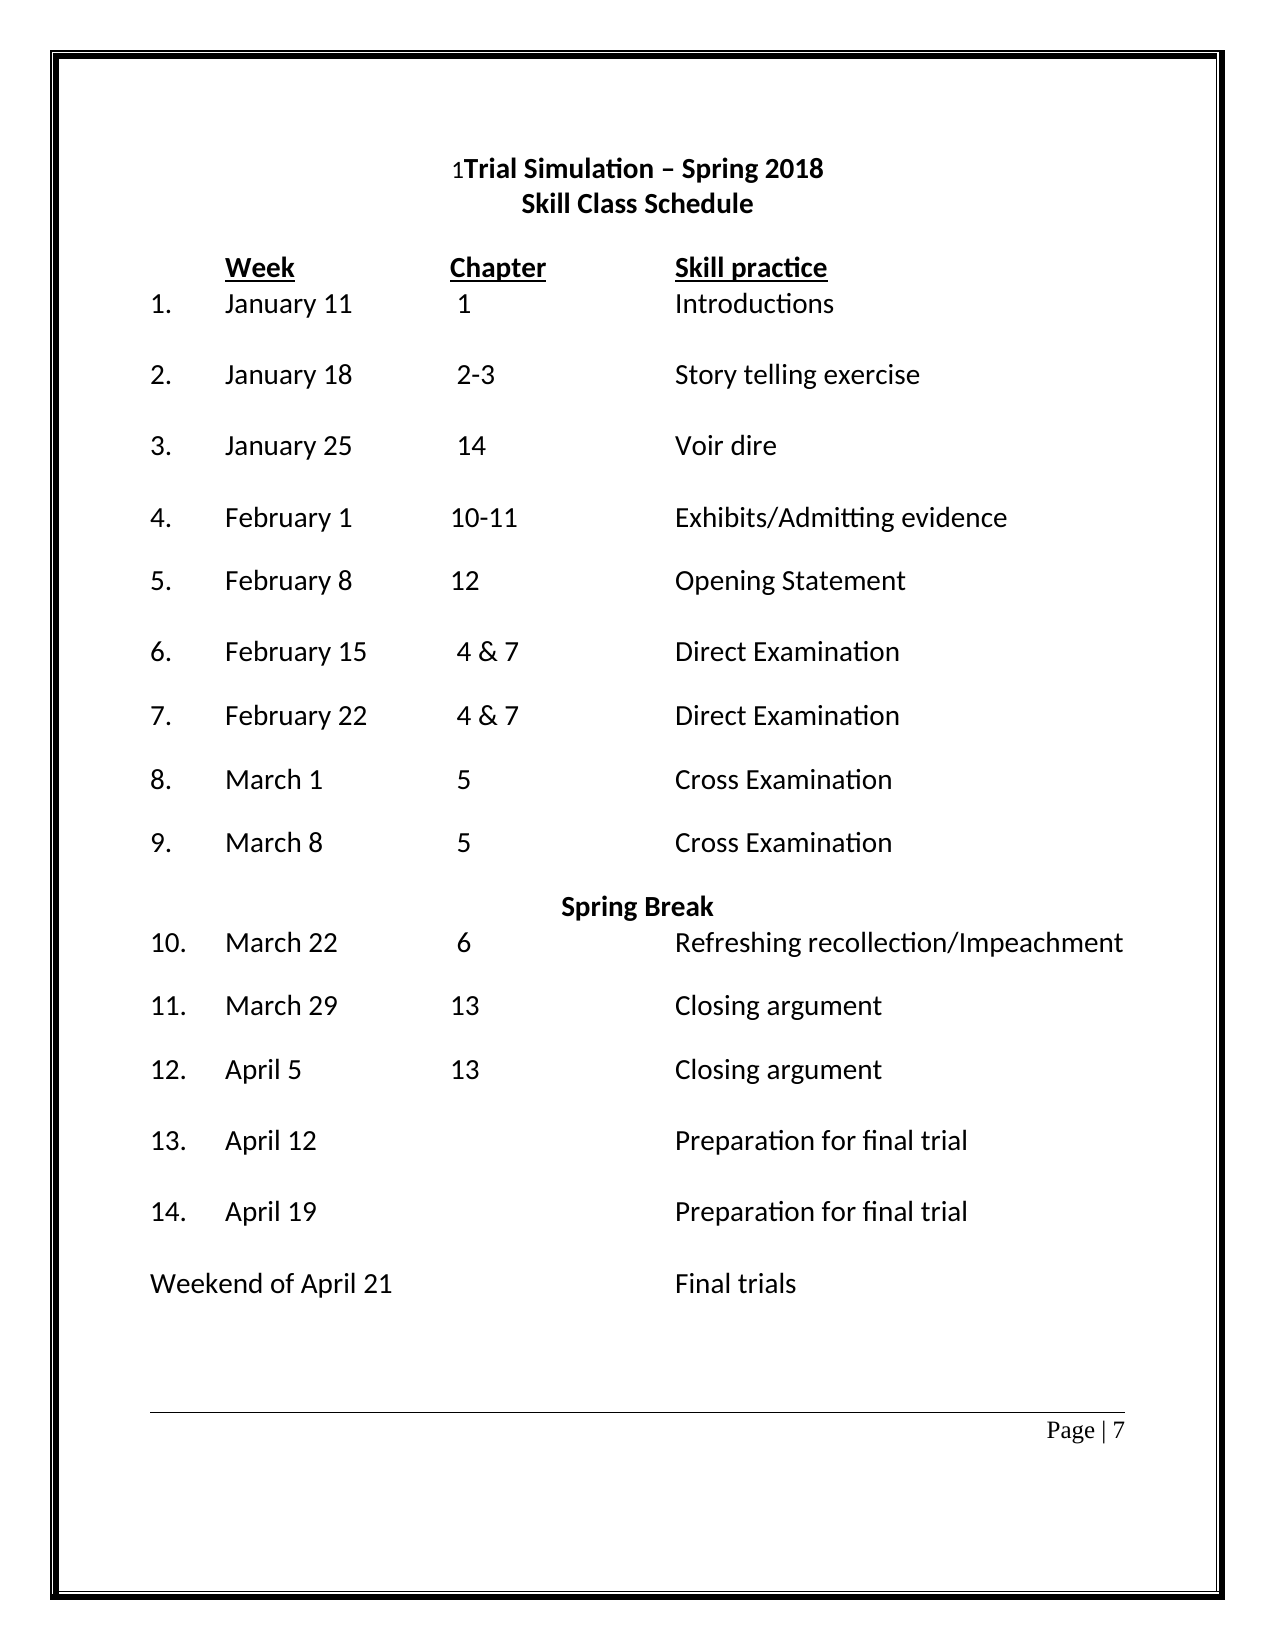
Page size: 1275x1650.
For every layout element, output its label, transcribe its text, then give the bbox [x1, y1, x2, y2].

text 13. April 12 Preparation for final trial [150, 1122, 1125, 1158]
text 3. January 25 14 Voir dire [150, 427, 1125, 463]
text 12. April 5 13 Closing argument [150, 1051, 1125, 1087]
text Week Chapter Skill practice [150, 249, 1125, 285]
text Weekend of April 21 Final trials [150, 1265, 1125, 1300]
text 4. February 1 10-11 Exhibits/Admitting evidence [150, 499, 1125, 534]
text Trial Simulation – Spring 2018 [150, 150, 1125, 186]
text Spring Break [150, 888, 1125, 924]
text 9. March 8 5 Cross Examination [150, 824, 1125, 860]
text 5. February 8 12 Opening Statement [150, 562, 1125, 598]
text 2. January 18 2-3 Story telling exercise [150, 356, 1125, 392]
text 7. February 22 4 & 7 Direct Examination [150, 697, 1125, 733]
text Skill Class Schedule [150, 186, 1125, 221]
text 8. March 1 5 Cross Examination [150, 761, 1125, 796]
text 14. April 19 Preparation for final trial [150, 1193, 1125, 1229]
text 1. January 11 1 Introductions [150, 285, 1125, 321]
text 10. March 22 6 Refreshing recollection/Impeachment [150, 924, 1125, 959]
text 11. March 29 13 Closing argument [150, 987, 1125, 1023]
text 6. February 15 4 & 7 Direct Examination [150, 633, 1125, 669]
